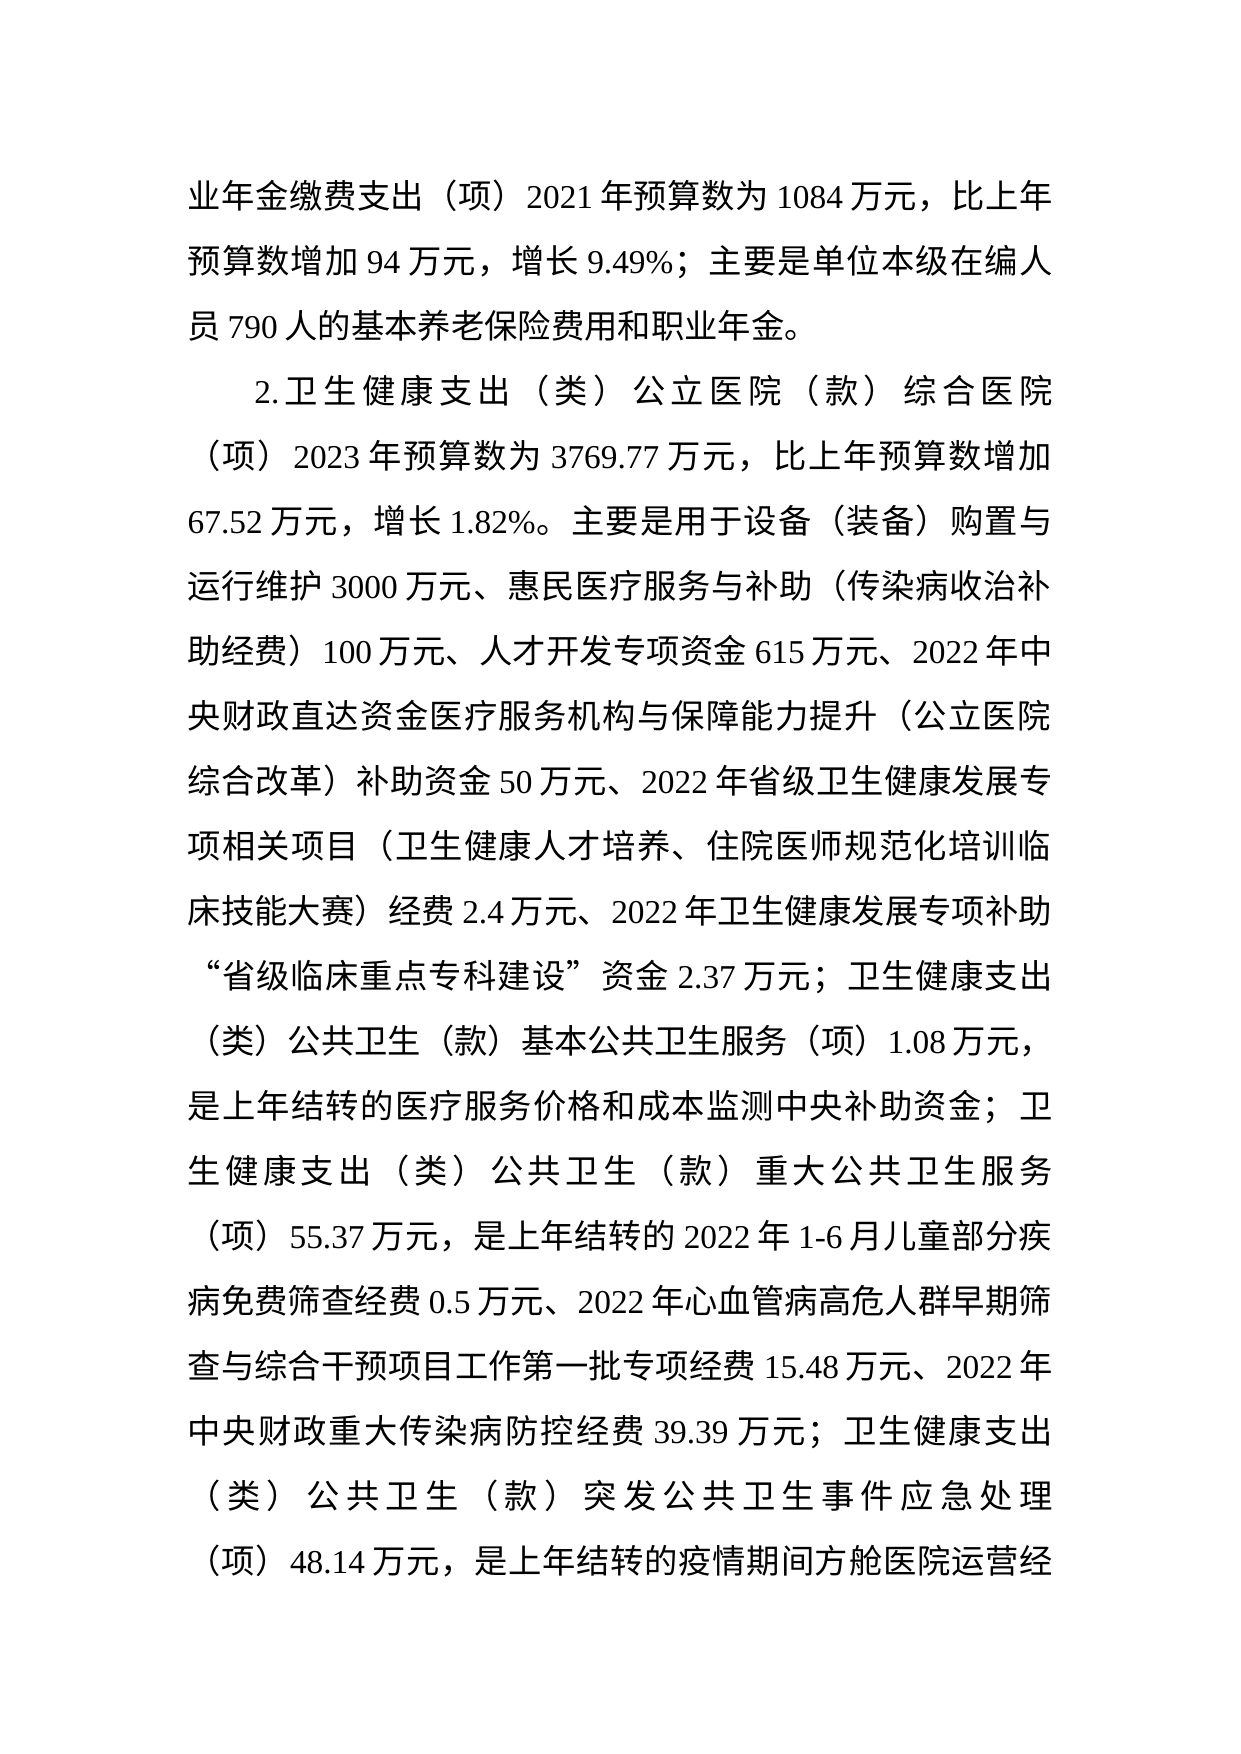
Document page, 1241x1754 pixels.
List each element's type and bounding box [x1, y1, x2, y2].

text [187, 357, 1053, 1592]
text [187, 162, 1053, 357]
